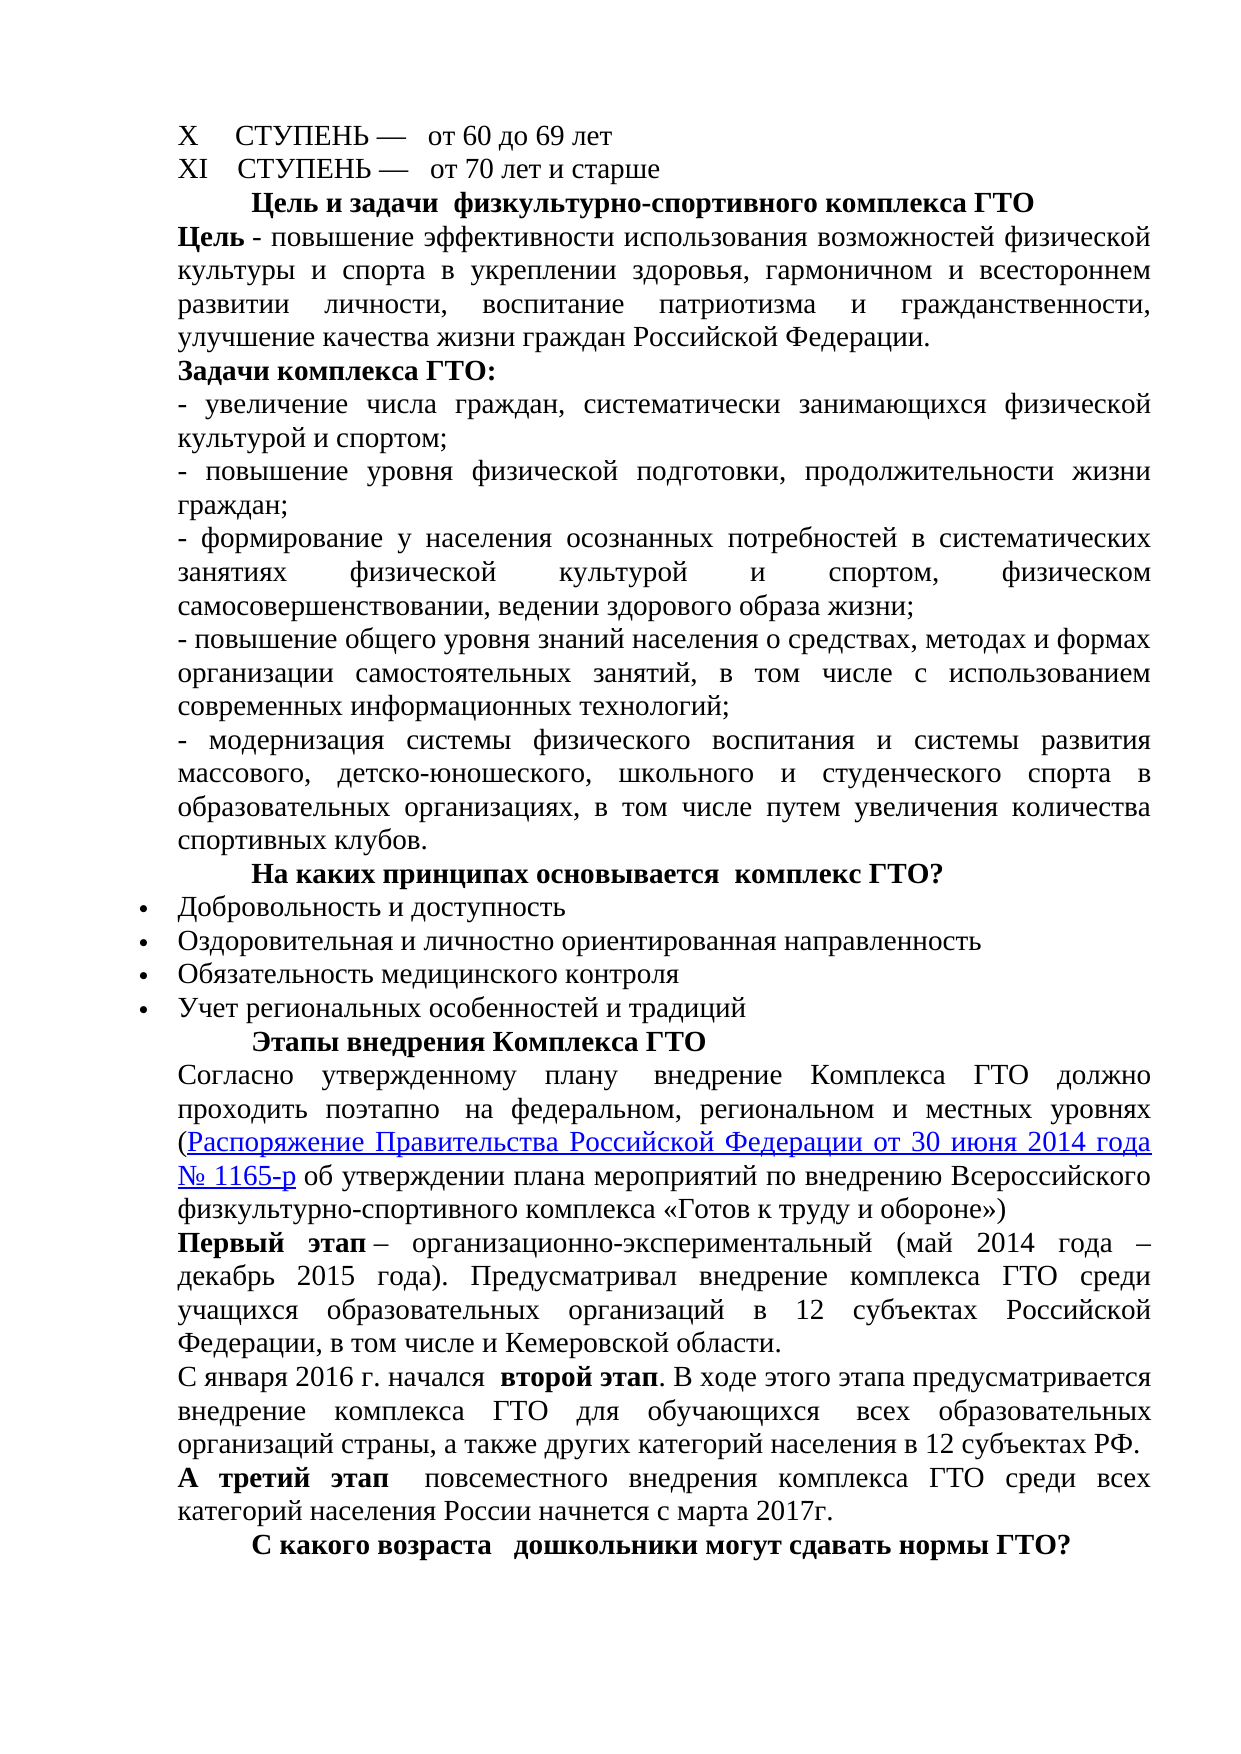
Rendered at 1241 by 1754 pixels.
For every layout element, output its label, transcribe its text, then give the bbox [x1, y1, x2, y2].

text - модернизация системы физического воспитания и системы развития массового, детско-юношеского, школьного и студенческого спорта в образовательных организациях, в том числе путем увеличения количества спортивных клубов. [177, 722, 1152, 856]
text Цель - повышение эффективности использования возможностей физической культуры и спорта в укреплении здоровья, гармоничном и всестороннем развитии личности, воспитание патриотизма и гражданственности, улучшение качества жизни граждан Российской Федерации. [177, 219, 1152, 353]
list Добровольность и доступность [140, 889, 1152, 923]
text - формирование у населения осознанных потребностей в систематических занятиях физической культурой и спортом, физическом самосовершенствовании, ведении здорового образа жизни; [177, 521, 1152, 621]
text - повышение общего уровня знаний населения о средствах, методах и формах организации самостоятельных занятий, в том числе с использованием современных информационных технологий; [177, 621, 1152, 722]
list Учет региональных особенностей и традиций [140, 990, 1152, 1024]
text Первый этап – организационно-экспериментальный (май 2014 года – декабрь 2015 года). Предусматривал внедрение комплекса ГТО среди учащихся образовательных организаций в 12 субъектах Российской Федерации, в том числе и Кемеровской области. [177, 1225, 1152, 1359]
text На каких принципах основывается комплекс ГТО? [177, 856, 1152, 889]
text Цель и задачи физкультурно-спортивного комплекса ГТО [177, 185, 1152, 219]
list Оздоровительная и личностно ориентированная направленность [140, 923, 1152, 957]
text Этапы внедрения Комплекса ГТО [177, 1024, 1152, 1057]
text Задачи комплекса ГТО: [177, 353, 1152, 386]
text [177, 118, 1152, 185]
text Согласно утвержденному плану внедрение Комплекса ГТО должно проходить поэтапно на федеральном, региональном и местных уровнях (Распоряжение Правительства Российской Федерации от 30 июня 2014 года № 1165-р об утверждении плана мероприятий по внедрению Всероссийского физкультурно-спортивного комплекса «Готов к труду и обороне») [177, 1057, 1152, 1225]
text - повышение уровня физической подготовки, продолжительности жизни граждан; [177, 453, 1152, 521]
text - увеличение числа граждан, систематически занимающихся физической культурой и спортом; [177, 386, 1152, 453]
list Обязательность медицинского контроля [140, 957, 1152, 990]
text С января 2016 г. начался второй этап. В ходе этого этапа предусматривается внедрение комплекса ГТО для обучающихся всех образовательных организаций страны, а также других категорий населения в 12 субъектах РФ. [177, 1359, 1152, 1460]
text С какого возраста дошкольники могут сдавать нормы ГТО? [177, 1527, 1152, 1560]
text А третий этап повсеместного внедрения комплекса ГТО среди всех категорий населения России начнется с марта 2017г. [177, 1460, 1152, 1527]
